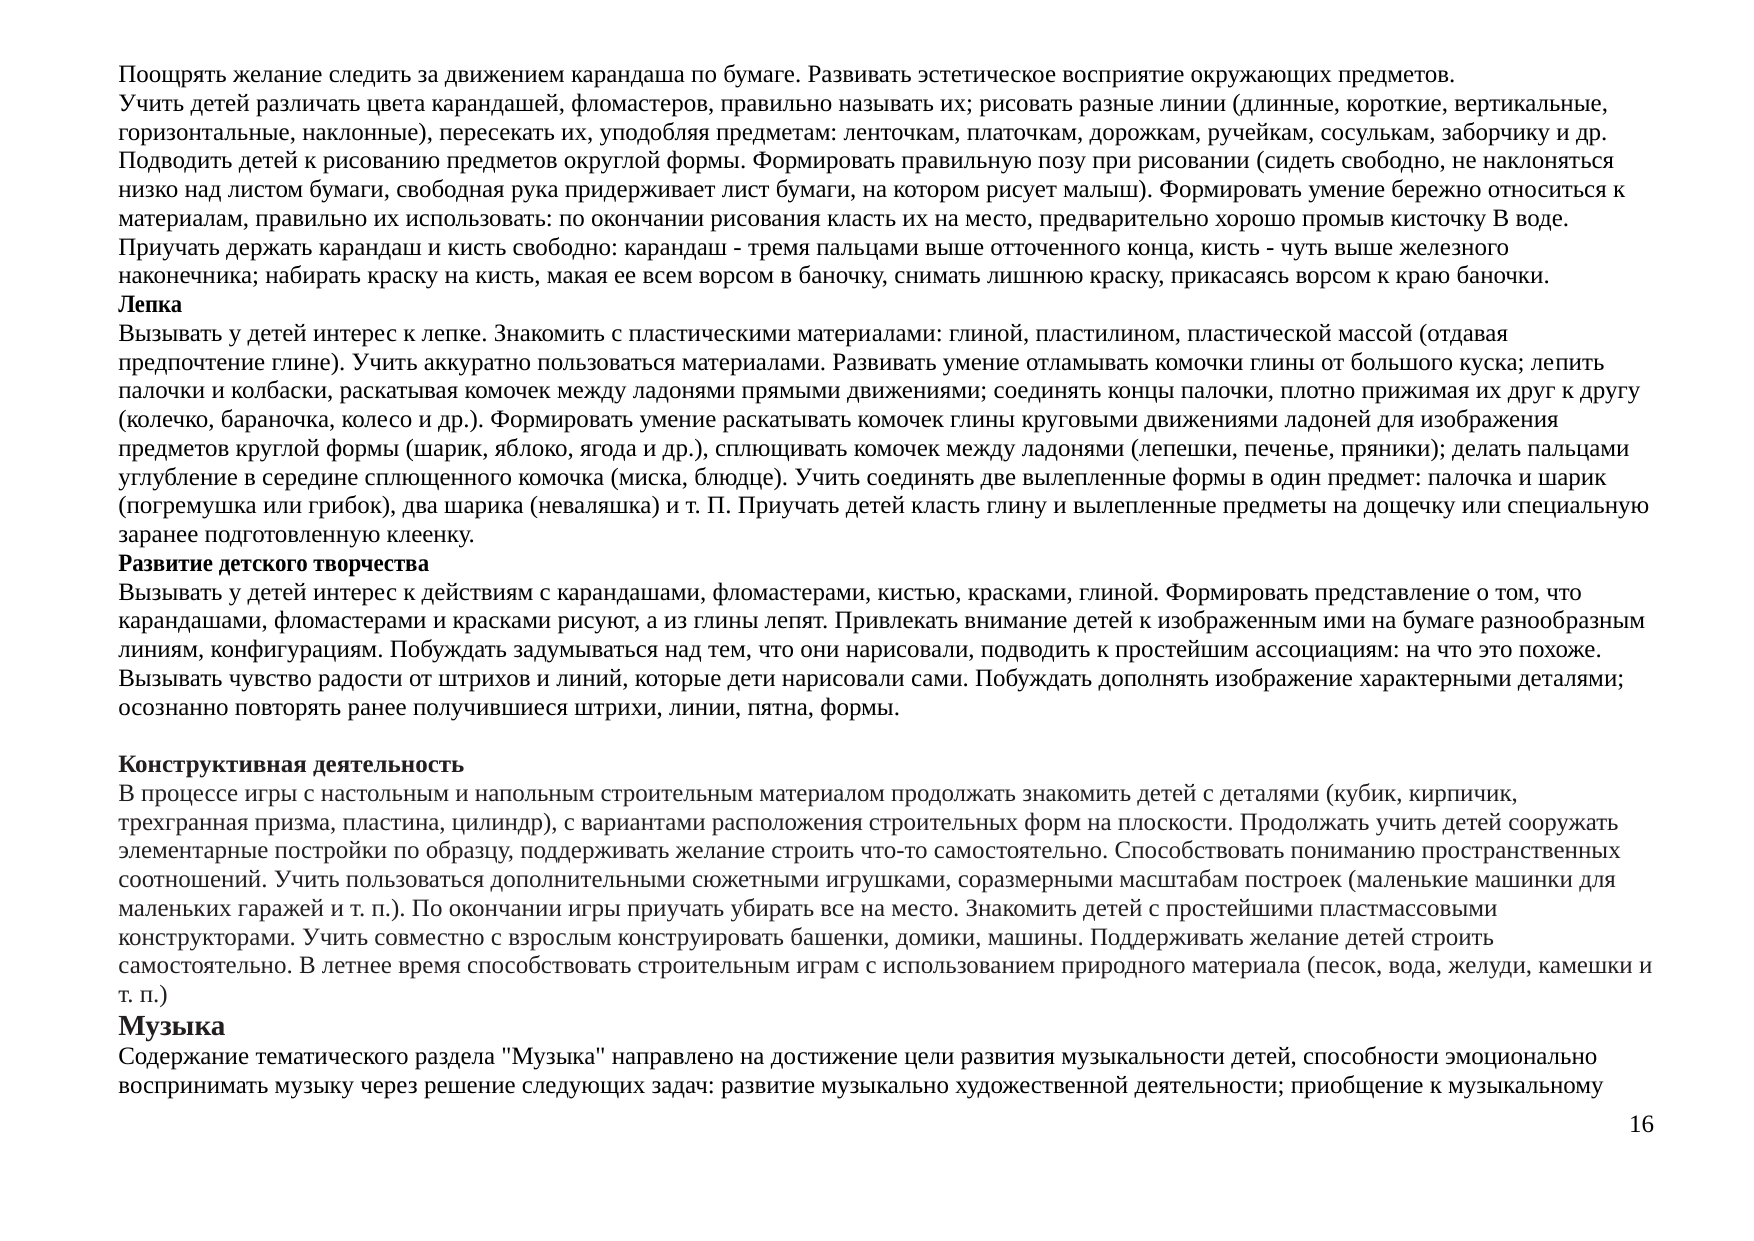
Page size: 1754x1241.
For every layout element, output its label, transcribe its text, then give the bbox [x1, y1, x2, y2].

text Учить детей различать цвета карандашей, фломастеров, правильно называть их; рисовать разные линии (длинные, короткие, вертикальные, горизонтальные, наклонные), пересекать их, уподобляя предметам: ленточкам, платочкам, дорожкам, ручейкам, сосулькам, заборчику и др. [118, 88, 1654, 145]
text Подводить детей к рисованию предметов округлой формы. Формировать правильную позу при рисовании (сидеть свободно, не наклоняться низко над листом бумаги, свободная рука придерживает лист бумаги, на котором рисует малыш). Формировать умение бережно относиться к материалам, правильно их использовать: по окончании рисования класть их на место, предварительно хорошо промыв кисточку В воде. [118, 145, 1654, 232]
text Приучать держать карандаш и кисть свободно: карандаш - тремя пальцами выше отточенного конца, кисть - чуть выше железного наконечника; набирать краску на кисть, макая ее всем ворсом в баночку, снимать лишнюю краску, прикасаясь ворсом к краю баночки. [118, 232, 1654, 289]
text Развитие детского творчества [118, 548, 1654, 577]
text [118, 1041, 1654, 1099]
text Вызывать у детей интерес к действиям с карандашами, фломастерами, кистью, красками, глиной. Формировать представление о том, что карандашами, фломастерами и красками рисуют, а из глины лепят. Привлекать внимание детей к изображенным ими на бумаге разнообразным линиям, конфигурациям. Побуждать задумываться над тем, что они нарисовали, подводить к простейшим ассоциациям: на что это похоже. [118, 577, 1654, 663]
text Вызывать чувство радости от штрихов и линий, которые дети нарисовали сами. Побуждать дополнять изображение характерными деталями; осознанно повторять ранее получившиеся штрихи, линии, пятна, формы. [118, 663, 1654, 720]
text Музыка [118, 1008, 1654, 1041]
text Вызывать у детей интерес к лепке. Знакомить с пластическими материалами: глиной, пластилином, пластической массой (отдавая предпочтение глине). Учить аккуратно пользоваться материалами. Развивать умение отламывать комочки глины от большого куска; лепить палочки и колбаски, раскатывая комочек между ладонями прямыми движениями; соединять концы палочки, плотно прижимая их друг к другу (колечко, бараночка, колесо и др.). Формировать умение раскатывать комочек глины круговыми движениями ладоней для изображения предметов круглой формы (шарик, яблоко, ягода и др.), сплющивать комочек между ладонями (лепешки, печенье, пряники); делать пальцами углубление в середине сплющенного комочка (миска, блюдце). Учить соединять две вылепленные формы в один предмет: палочка и шарик (погремушка или грибок), два шарика (неваляшка) и т. П. Приучать детей класть глину и вылепленные предметы на дощечку или специальную заранее подготовленную клеенку. [118, 318, 1654, 548]
text В процессе игры с настольным и напольным строительным материалом продолжать знакомить детей с деталями (кубик, кирпичик, трехгранная призма, пластина, цилиндр), с вариантами расположения строительных форм на плоскости. Продолжать учить детей сооружать элементарные постройки по образцу, поддерживать желание строить что-то самостоятельно. Способствовать пониманию пространственных соотношений. Учить пользоваться дополнительными сюжетными игрушками, соразмерными масштабам построек (маленькие машинки для маленьких гаражей и т. п.). По окончании игры приучать убирать все на место. Знакомить детей с простейшими пластмассовыми конструкторами. Учить совместно с взрослым конструировать башенки, домики, машины. Поддерживать желание детей строить самостоятельно. В летнее время способствовать строительным играм с использованием природного материала (песок, вода, желуди, камешки и т. п.) [118, 778, 1654, 1008]
text Лепка [118, 289, 1654, 318]
text Конструктивная деятельность [118, 749, 1654, 778]
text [118, 59, 1654, 88]
